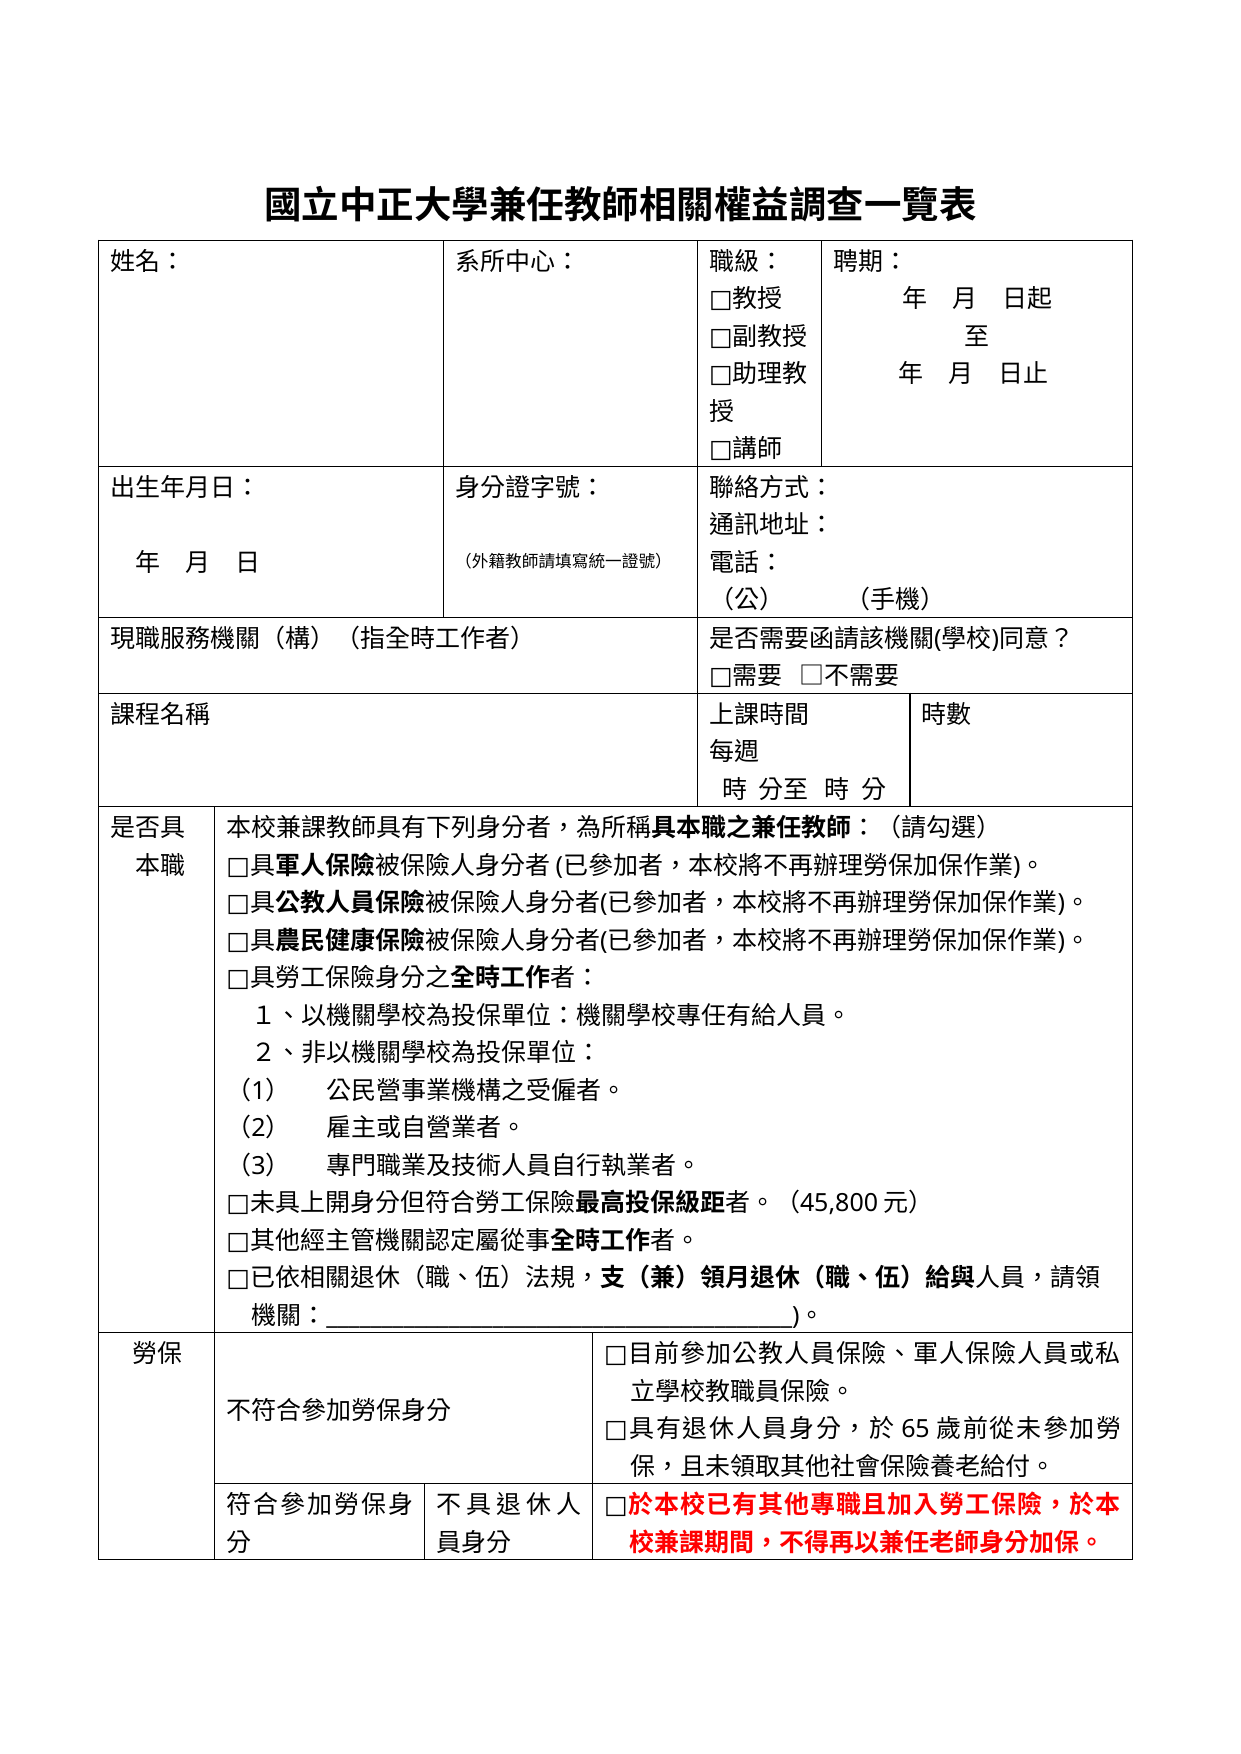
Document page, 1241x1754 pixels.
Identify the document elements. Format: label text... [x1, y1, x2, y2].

table_header 系所中心： [444, 241, 697, 466]
table_cell 不具退休人員身分 (未滿65歲) [425, 1484, 592, 1559]
table_header 姓名： [99, 241, 443, 466]
table_header 職級： □教授 □副教授 □助理教授 □講師 [698, 241, 821, 466]
table_header 聘期： 年 月 日起 至 年 月 日止 [822, 241, 1132, 466]
table_cell 不符合參加勞保身分 [215, 1333, 592, 1483]
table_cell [593, 1484, 1132, 1559]
table_cell 聯絡方式： 通訊地址： 電話： （公） （手機） [698, 467, 1132, 617]
table_cell 現職服務機關（構）（指全時工作者） [99, 618, 697, 693]
table_cell 課程名稱 [99, 694, 697, 806]
table_cell 身分證字號： （外籍教師請填寫統一證號） [444, 467, 697, 617]
table_cell 本校兼課教師具有下列身分者，為所稱具本職之兼任教師：（請勾選） □具軍人保險被保險人身分者 (已參加者，本校將不再辦理勞保加保作業)。 □具公教人員保險被保險人身分者(已參加者，本校將不再辦理勞保加保作業)。 □具農民健康保險被保險人身分者(已參加者，本校將不再辦理勞保加保作業)。 □具勞工保險身分之全時工作者： １、以機關學校為投保單位：機關學校專任有給人員。 ２、非以機關學校為投保單位： 公民營事業機構之受僱者。 雇主或自營業者。 專門職業及技術人員自行執業者。 □未具上開身分但符合勞工保險最高投保級距者。（45,800元） □其他經主管機關認定屬從事全時工作者。 □已依相關退休（職、伍）法規，支（兼）領月退休（職、伍）給與人員，請領機關：__________________________________________)。 [215, 807, 1132, 1332]
table_cell 是否需要函請該機關(學校)同意？ □需要 □不需要 [698, 618, 1132, 693]
table_cell 勞保 [99, 1333, 214, 1559]
table_cell □目前參加公教人員保險、軍人保險人員或私立學校教職員保險。 □具有退休人員身分，於65歲前從未參加勞保，且未領取其他社會保險養老給付。 [593, 1333, 1132, 1483]
table_cell 時數 [911, 694, 1132, 806]
table_cell 符合參加勞保身分 [215, 1484, 424, 1559]
table_cell 出生年月日： 年 月 日 [99, 467, 443, 617]
table_cell 是否具本職 [99, 807, 214, 1332]
table_cell 上課時間 每週 時 分至 時 分 [698, 694, 909, 806]
text 國立中正大學兼任教師相關權益調查一覽表 [187, 164, 1053, 239]
